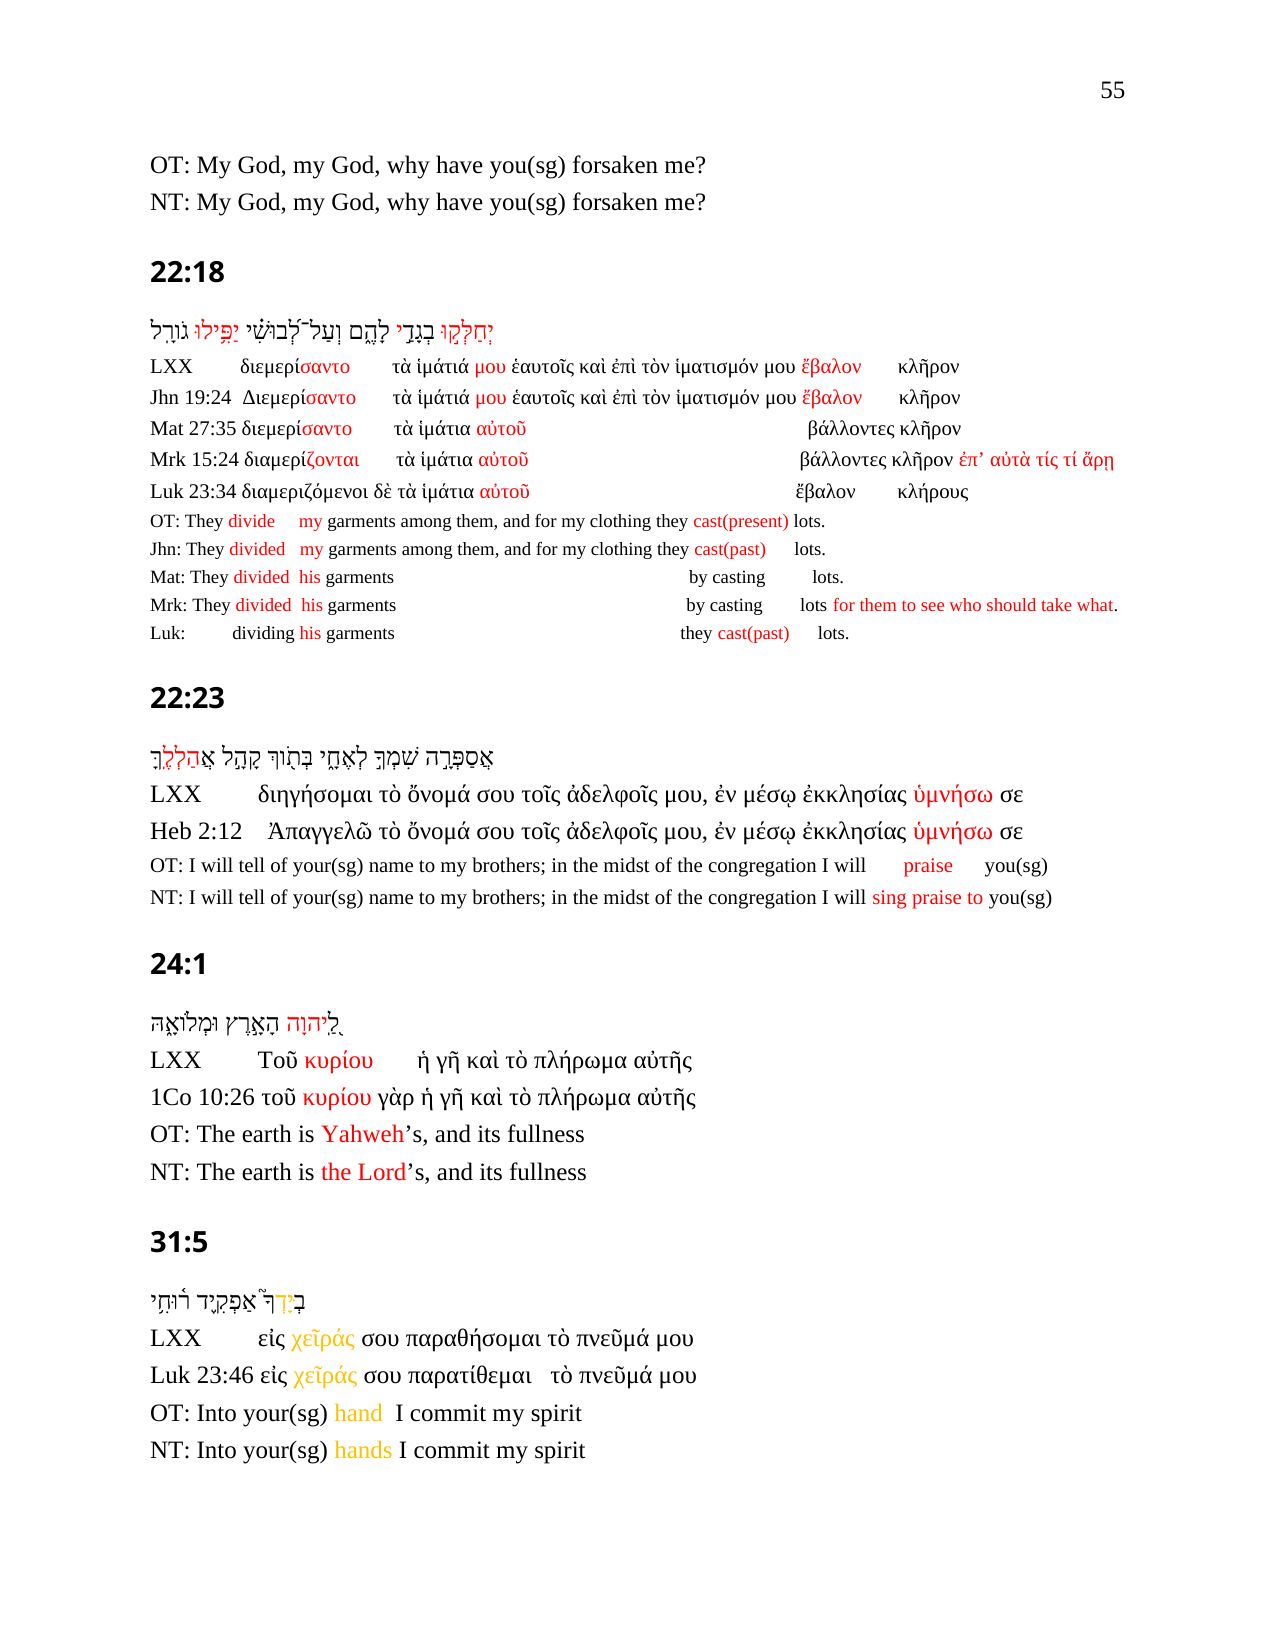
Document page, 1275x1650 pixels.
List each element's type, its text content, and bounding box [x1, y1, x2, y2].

text Jhn: They divided my garments among them, and for my clothing they cast(past) lots. [150, 538, 1125, 559]
text OT: Into your(sg) hand I commit my spirit [150, 1398, 1125, 1426]
text אֲסַפְּרָ֣ה שִׁמְךָ֣ לְאֶחָ֑י בְּתֹ֖וךְ קָהָ֣ל אֲהַלְלֶֽךָּ [150, 742, 1125, 770]
text OT: They divide my garments among them, and for my clothing they cast(present) lots. [150, 510, 1125, 531]
text Luk 23:46 εἰς χεῖράς σου παρατίθεμαι τὸ πνεῦμά μου [150, 1360, 1125, 1389]
text בְּיָדְךָ֮ אַפְקִ֪יד ר֫וּחִ֥י [150, 1286, 1125, 1314]
text Mrk: They divided his garments by casting lots for them to see who should take what. [150, 594, 1125, 615]
text NT: Into your(sg) hands I commit my spirit [150, 1435, 1125, 1464]
text Luk 23:34 διαμεριζόμενοι δὲ τὰ ἱμάτια αὐτοῦ ἔβαλον κλήρους [150, 478, 1125, 503]
text יְחַלְּק֣וּ בְגָדַ֣י לָהֶ֑ם וְעַל־לְ֝בוּשִׁ֗י יַפִּ֥ילוּ גֹורָֽל [150, 316, 1125, 345]
text LXX διηγήσομαι τὸ ὄνομά σου τοῖς ἀδελφοῖς μου, ἐν μέσῳ ἐκκλησίας ὑμνήσω σε [150, 779, 1125, 808]
text 22:23 [150, 675, 1125, 717]
text Heb 2:12 Ἀπαγγελῶ τὸ ὄνομά σου τοῖς ἀδελφοῖς μου, ἐν μέσῳ ἐκκλησίας ὑμνήσω σε [150, 816, 1125, 845]
text Mrk 15:24 διαμερίζονται τὰ ἱμάτια αὐτοῦ βάλλοντες κλῆρον ἐπʼ αὐτὰ τίς τί ἄρῃ [150, 447, 1125, 471]
text 1Co 10:26 τοῦ κυρίου γὰρ ἡ γῆ καὶ τὸ πλήρωμα αὐτῆς [150, 1082, 1125, 1111]
text 22:18 [150, 249, 1125, 291]
text Mat 27:35 διεμερίσαντο τὰ ἱμάτια αὐτοῦ βάλλοντες κλῆρον [150, 416, 1125, 440]
text OT: I will tell of your(sg) name to my brothers; in the midst of the congregation I will praise you(sg) [150, 853, 1125, 877]
text NT: The earth is the Lord’s, and its fullness [150, 1157, 1125, 1186]
text LXX εἰς χεῖράς σου παραθήσομαι τὸ πνεῦμά μου [150, 1323, 1125, 1352]
text LXX Τοῦ κυρίου ἡ γῆ καὶ τὸ πλήρωμα αὐτῆς [150, 1045, 1125, 1074]
text NT: I will tell of your(sg) name to my brothers; in the midst of the congregation I will sing praise to you(sg) [150, 885, 1125, 909]
text LXX διεμερίσαντο τὰ ἱμάτιά μου ἑαυτοῖς καὶ ἐπὶ τὸν ἱματισμόν μου ἔβαλον κλῆρον [150, 353, 1125, 378]
text Jhn 19:24 Διεμερίσαντο τὰ ἱμάτιά μου ἑαυτοῖς καὶ ἐπὶ τὸν ἱματισμόν μου ἔβαλον κλῆρον [150, 385, 1125, 409]
text לַֽ֭יהוָה הָאָ֣רֶץ וּמְלֹואָ֑הּ [150, 1008, 1125, 1036]
text NT: My God, my God, why have you(sg) forsaken me? [150, 187, 1125, 216]
text Mat: They divided his garments by casting lots. [150, 566, 1125, 587]
text 24:1 [150, 941, 1125, 983]
text OT: My God, my God, why have you(sg) forsaken me? [150, 150, 1125, 179]
text Luk: dividing his garments they cast(past) lots. [150, 622, 1125, 643]
text 31:5 [150, 1219, 1125, 1261]
text OT: The earth is Yahweh’s, and its fullness [150, 1119, 1125, 1148]
